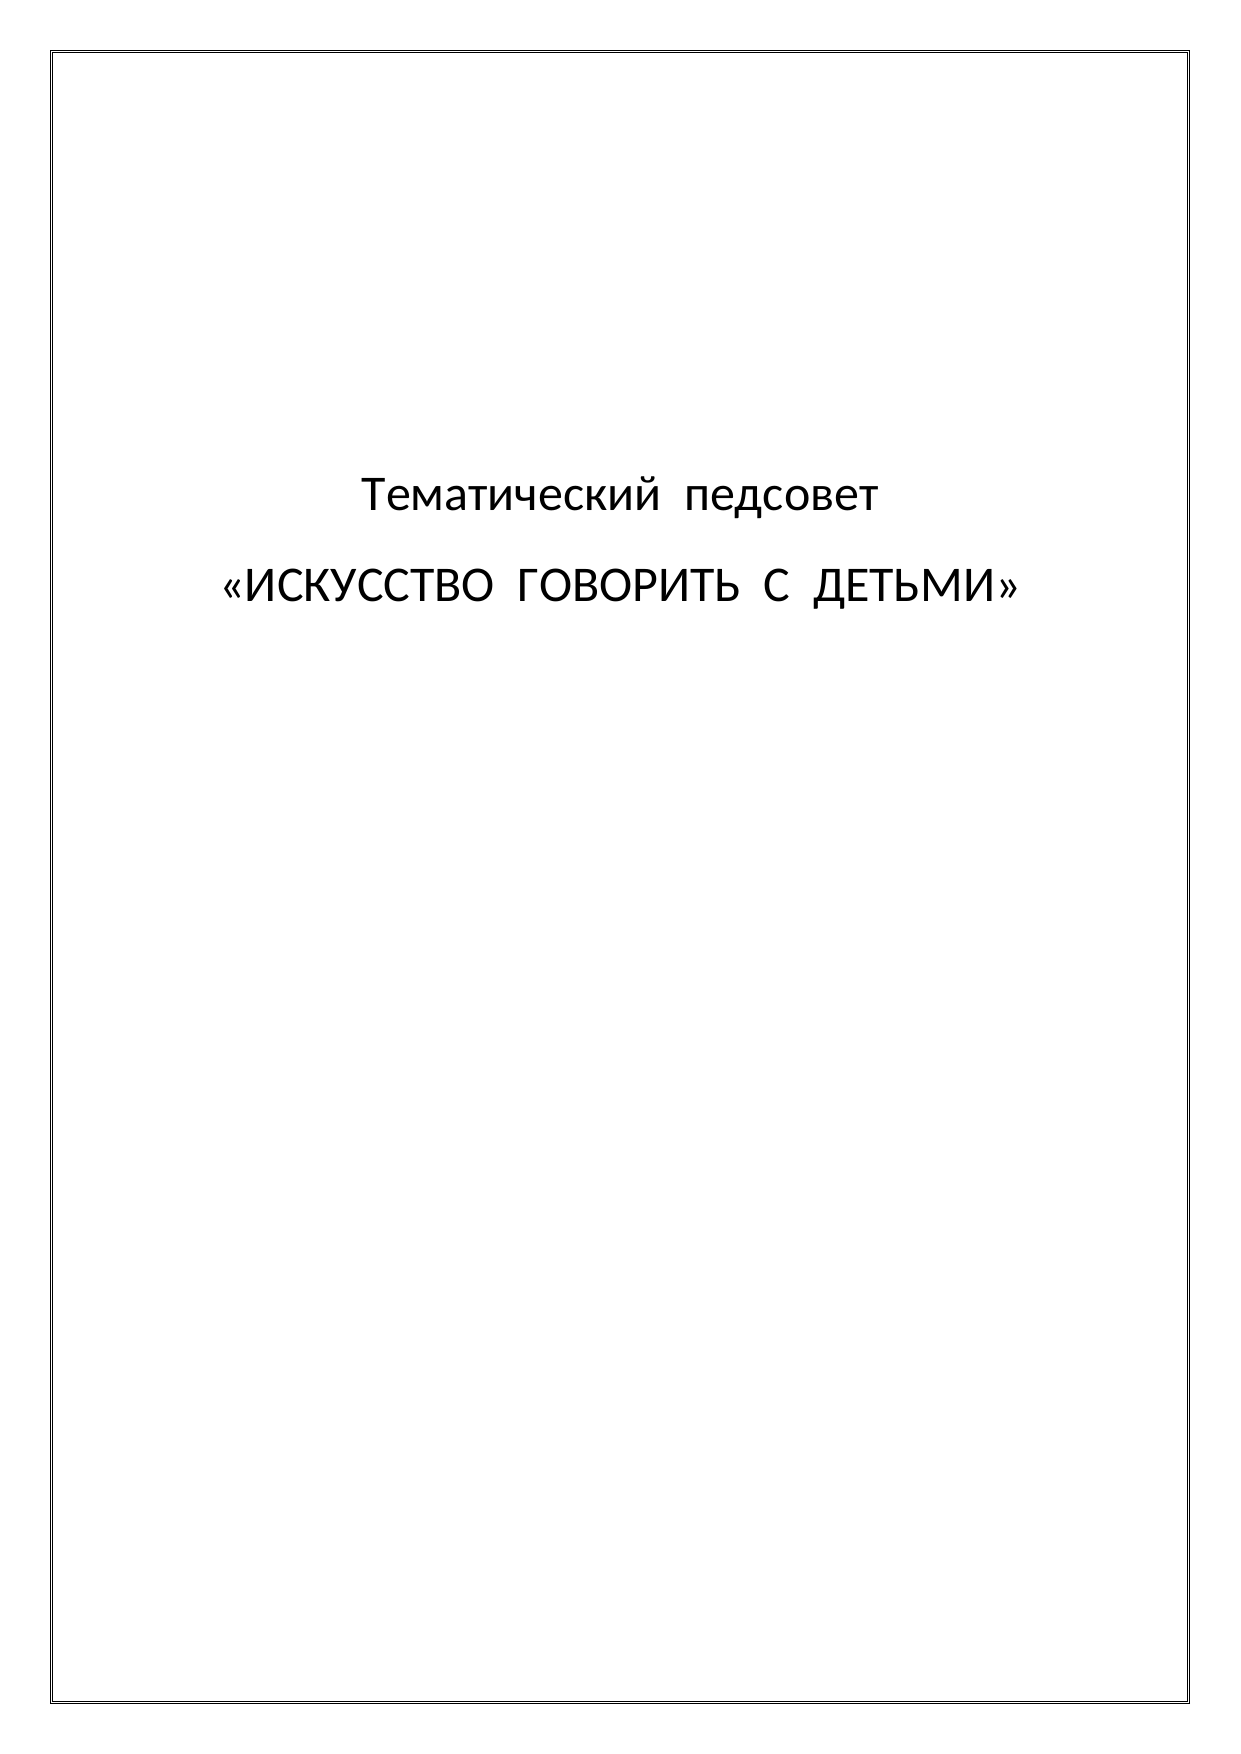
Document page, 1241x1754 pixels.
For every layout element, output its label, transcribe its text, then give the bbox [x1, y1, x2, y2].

list «ИСКУССТВО ГОВОРИТЬ С ДЕТЬМИ» [88, 553, 1152, 614]
list Тематический педсовет [88, 462, 1152, 523]
